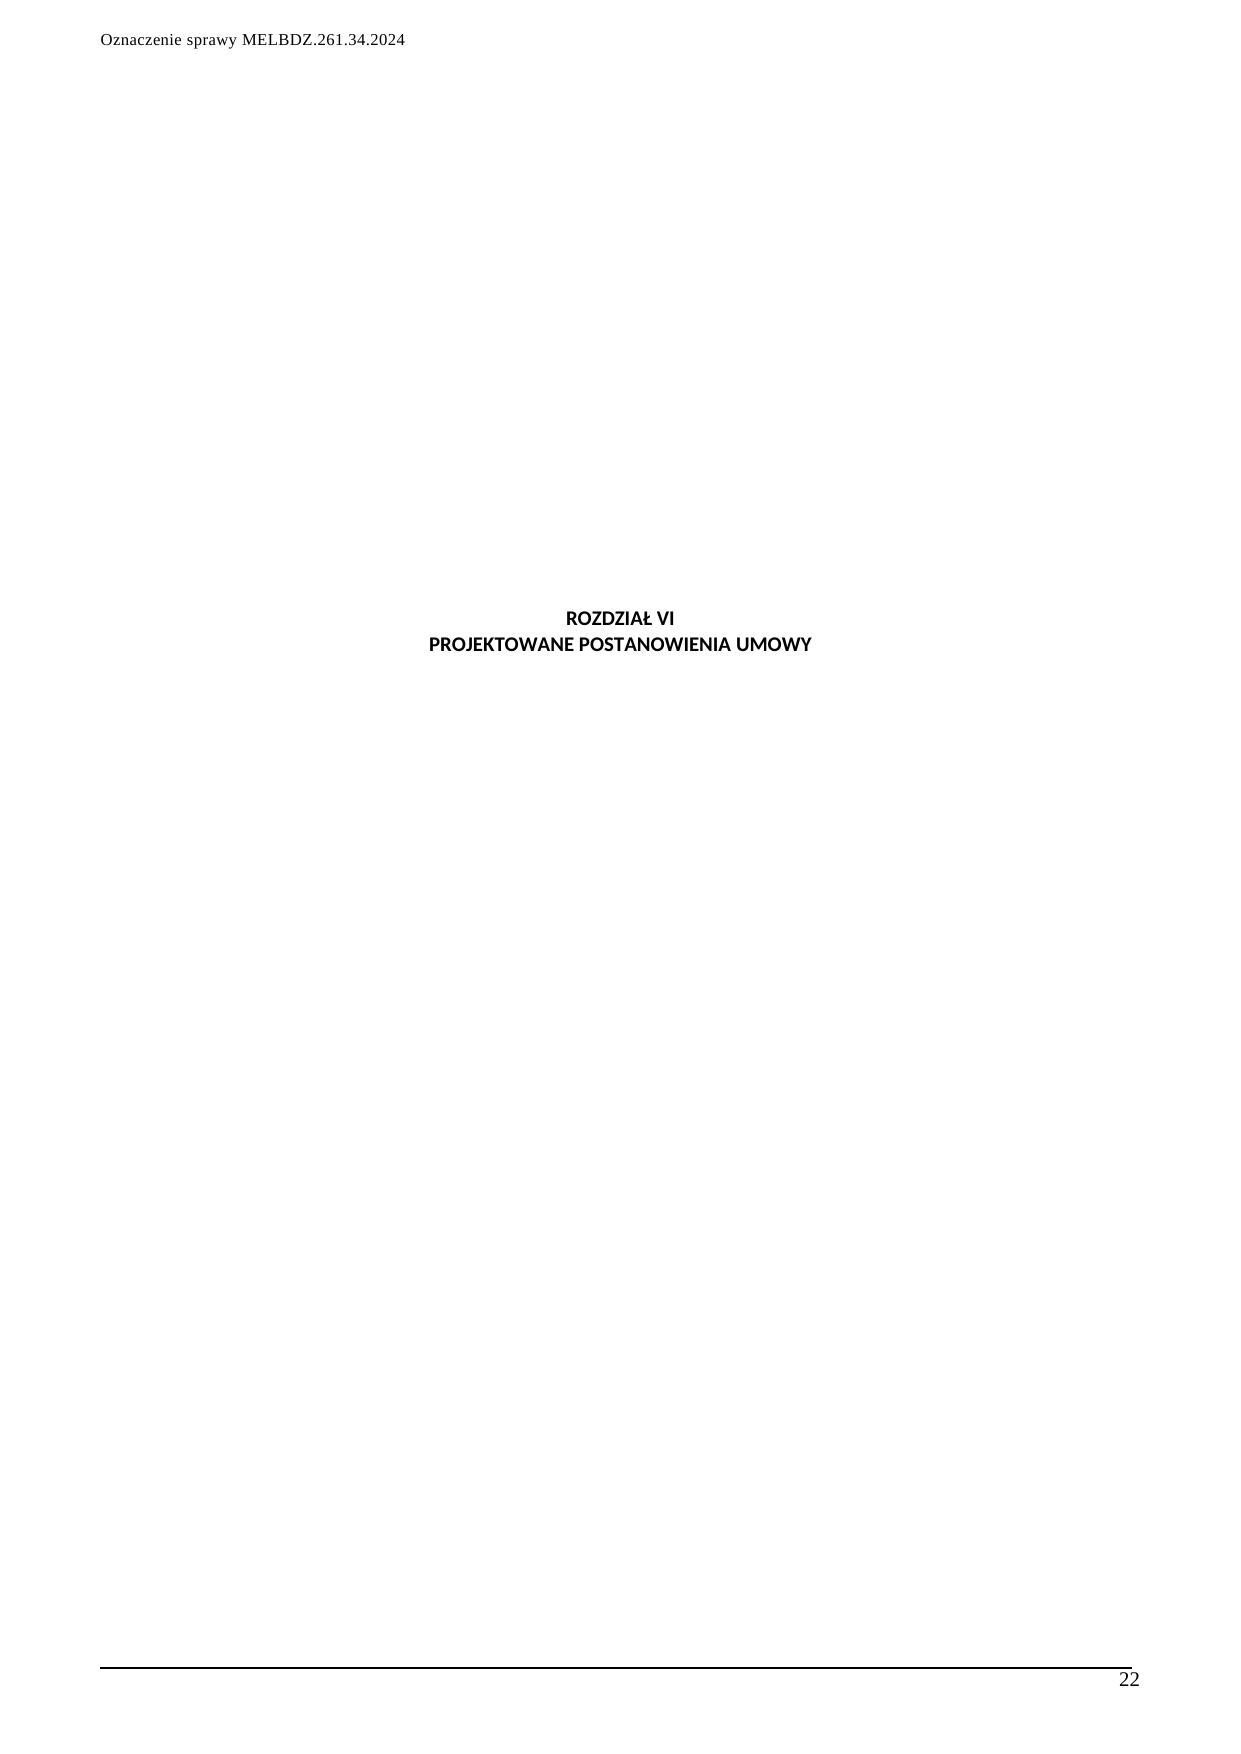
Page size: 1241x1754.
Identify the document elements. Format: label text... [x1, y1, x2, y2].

text PROJEKTOWANE POSTANOWIENIA UMOWY [100, 631, 1140, 656]
text ROZDZIAŁ VI [100, 606, 1140, 631]
